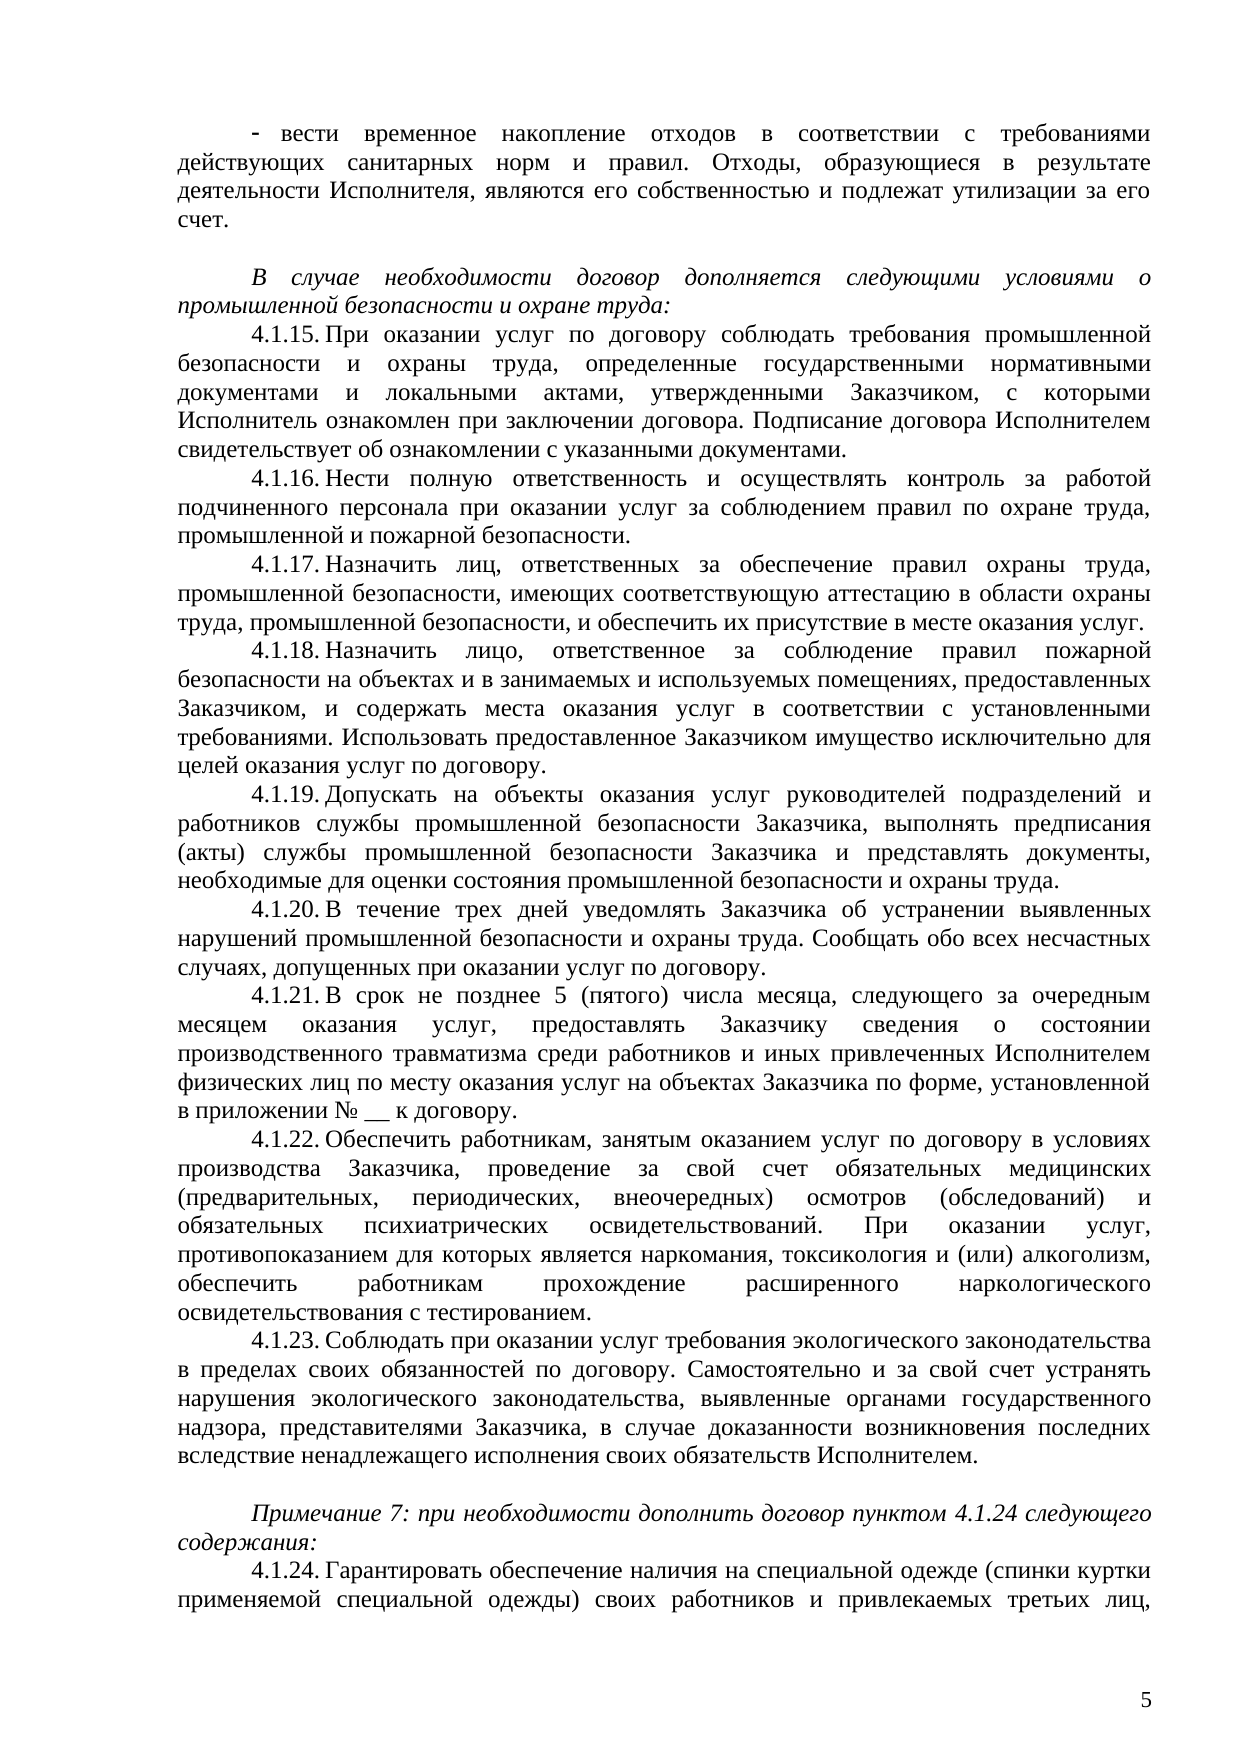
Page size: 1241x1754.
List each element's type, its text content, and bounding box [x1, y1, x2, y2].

list Назначить лицо, ответственное за соблюдение правил пожарной безопасности на объектах и в занимаемых и используемых помещениях, предоставленных Заказчиком, и содержать места оказания услуг в соответствии с установленными требованиями. Использовать предоставленное Заказчиком имущество исключительно для целей оказания услуг по договору. [177, 693, 1152, 837]
list В течение трех дней уведомлять Заказчика об устранении выявленных нарушений промышленной безопасности и охраны труда. Сообщать обо всех несчастных случаях, допущенных при оказании услуг по договору. [177, 952, 1152, 1038]
list Соблюдать при оказании услуг требования экологического законодательства в пределах своих обязанностей по договору. Самостоятельно и за свой счет устранять нарушения экологического законодательства, выявленные органами государственного надзора, представителями Заказчика, в случае доказанности возникновения последних вследствие ненадлежащего исполнения своих обязательств Исполнителем. [177, 1383, 1152, 1527]
list вести временное накопление отходов в соответствии с требованиями действующих санитарных норм и правил. Отходы, образующиеся в результате деятельности Исполнителя, являются его собственностью и подлежат утилизации за его счет. [177, 176, 1152, 291]
list Обеспечить работникам, занятым оказанием услуг по договору в условиях производства Заказчика, проведение за свой счет обязательных медицинских (предварительных, периодических, внеочередных) осмотров (обследований) и обязательных психиатрических освидетельствований. При оказании услуг, противопоказанием для которых является наркомания, токсикология и (или) алкоголизм, обеспечить работникам прохождение расширенного наркологического освидетельствования с тестированием. [177, 1182, 1152, 1383]
list Назначить лиц, ответственных за обеспечение правил охраны труда, промышленной безопасности, имеющих соответствующую аттестацию в области охраны труда, промышленной безопасности, и обеспечить их присутствие в месте оказания услуг. [177, 607, 1152, 693]
list Нести полную ответственность и осуществлять контроль за работой подчиненного персонала при оказании услуг за соблюдением правил по охране труда, промышленной и пожарной безопасности. [177, 521, 1152, 607]
text Примечание 7: при необходимости дополнить договор пунктом 4.1.24 следующего содержания: [177, 1556, 1152, 1613]
text В случае необходимости договор дополняется следующими условиями о промышленной безопасности и охране труда: [177, 319, 1152, 377]
list Допускать на объекты оказания услуг руководителей подразделений и работников службы промышленной безопасности Заказчика, выполнять предписания (акты) службы промышленной безопасности Заказчика и представлять документы, необходимые для оценки состояния промышленной безопасности и охраны труда. [177, 837, 1152, 952]
list не допускать захламления территории Заказчика и прилегающей территории предметами, не связанными с деятельностью Исполнителя; [177, 118, 1152, 176]
list При оказании услуг по договору соблюдать требования промышленной безопасности и охраны труда, определенные государственными нормативными документами и локальными актами, утвержденными Заказчиком, с которыми Исполнитель ознакомлен при заключении договора. Подписание договора Исполнителем свидетельствует об ознакомлении с указанными документами. [177, 377, 1152, 521]
list В срок не позднее 5 (пятого) числа месяца, следующего за очередным месяцем оказания услуг, предоставлять Заказчику сведения о состоянии производственного травматизма среди работников и иных привлеченных Исполнителем физических лиц по месту оказания услуг на объектах Заказчика по форме, установленной в приложении № __ к договору. [177, 1038, 1152, 1182]
